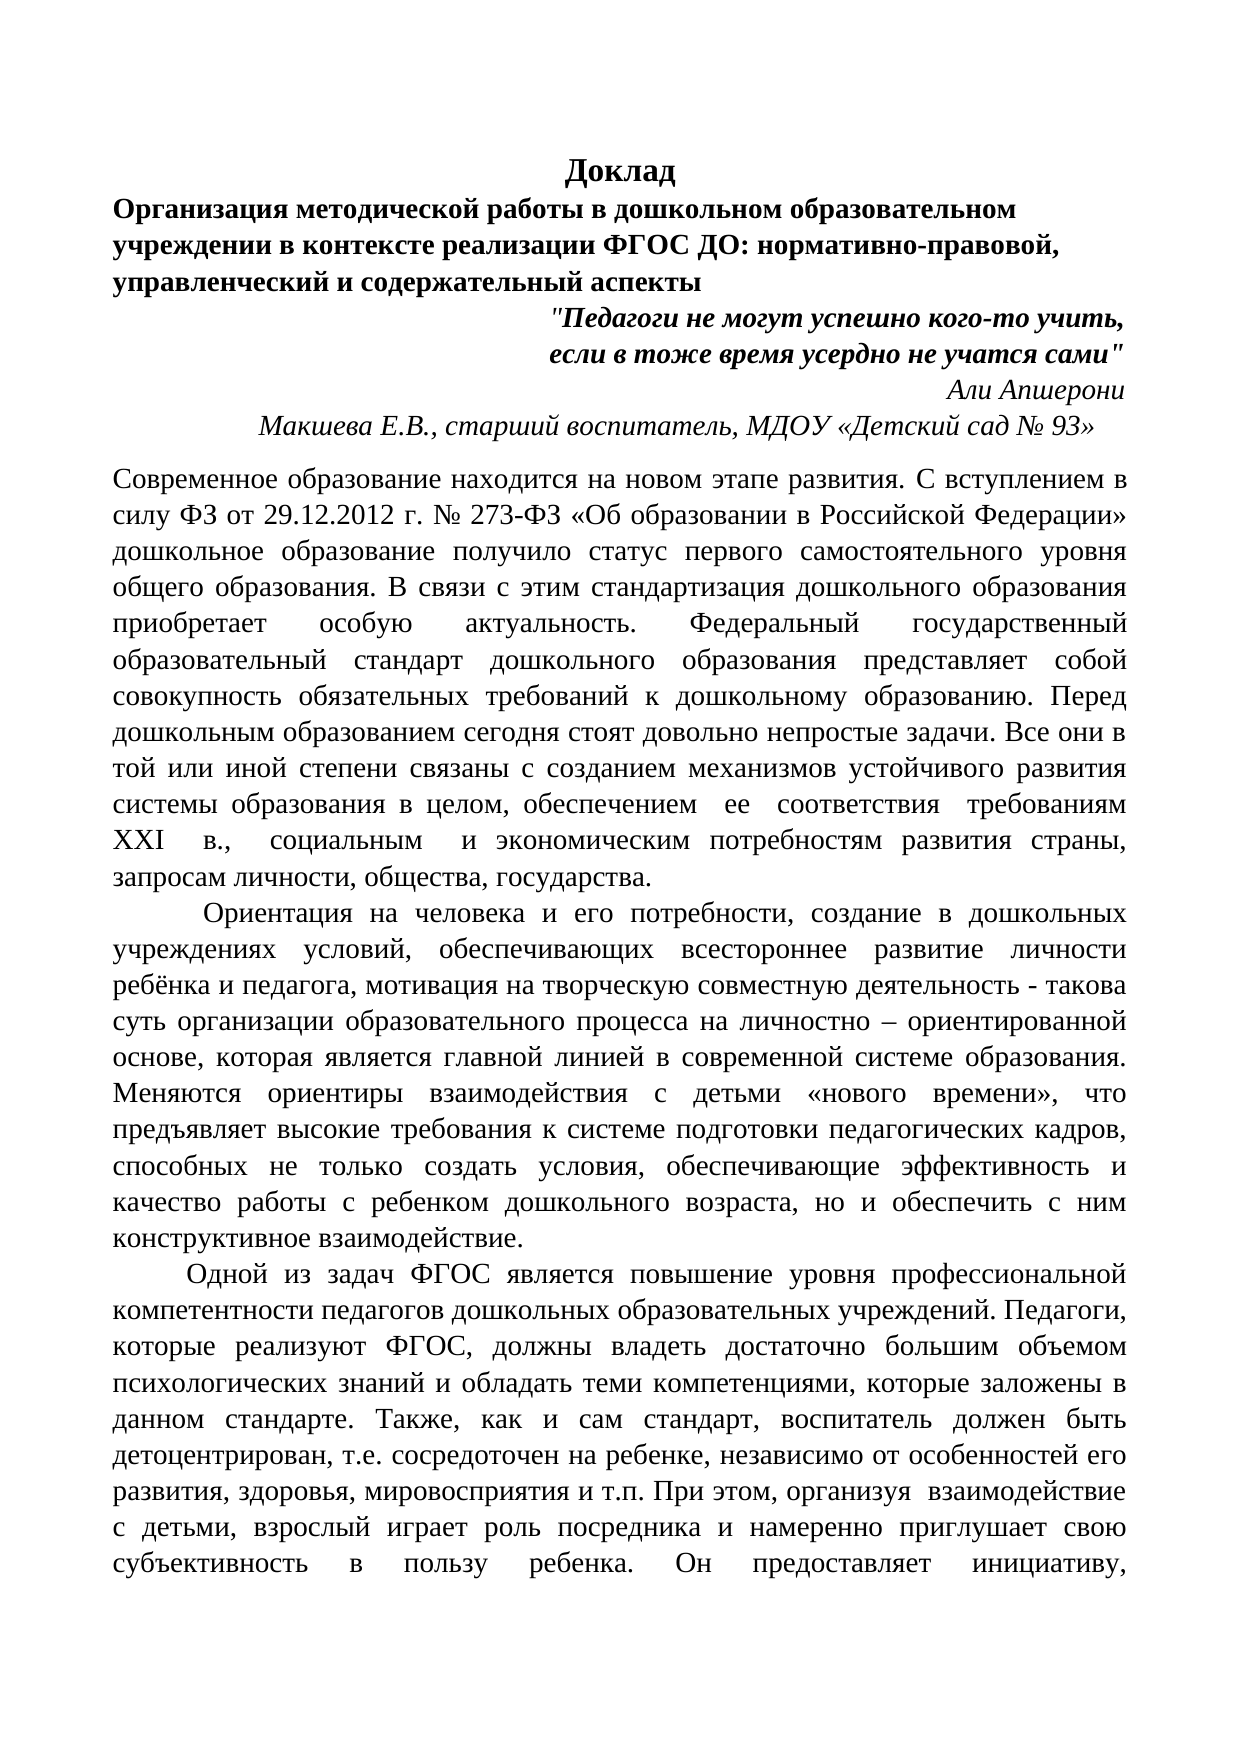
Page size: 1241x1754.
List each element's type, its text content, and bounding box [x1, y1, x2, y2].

text Доклад [112, 150, 1128, 188]
text Али Апшерони [112, 372, 1128, 406]
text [112, 1256, 1128, 1579]
text Ориентация на человека и его потребности, создание в дошкольных учреждениях условий, обеспечивающих всестороннее развитие личности ребёнка и педагога, мотивация на творческую совместную деятельность - такова суть организации образовательного процесса на личностно – ориентированной основе, которая является главной линией в современной системе образования. Меняются ориентиры взаимодействия с детьми «нового времени», что предъявляет высокие требования к системе подготовки педагогических кадров, способных не только создать условия, обеспечивающие эффективность и качество работы с ребенком дошкольного возраста, но и обеспечить с ним конструктивное взаимодействие. [112, 895, 1128, 1254]
text Организация методической работы в дошкольном образовательном учреждении в контексте реализации ФГОС ДО: нормативно-правовой, управленческий и содержательный аспекты [112, 191, 1128, 297]
text Современное образование находится на новом этапе развития. С вступлением в силу ФЗ от 29.12.2012 г. № 273-ФЗ «Об образовании в Российской Федерации» дошкольное образование получило статус первого самостоятельного уровня общего образования. В связи с этим стандартизация дошкольного образования приобретает особую актуальность. Федеральный государственный образовательный стандарт дошкольного образования представляет собой совокупность обязательных требований к дошкольному образованию. Перед дошкольным образованием сегодня стоят довольно непростые задачи. Все они в той или иной степени связаны с созданием механизмов устойчивого развития системы образования в целом, обеспечением ее соответствия требованиям XXI в., социальным и экономическим потребностям развития страны, запросам личности, общества, государства. [112, 461, 1128, 892]
text "Педагоги не могут успешно кого-то учить, [112, 300, 1128, 333]
text Макшева Е.В., старший воспитатель, МДОУ «Детский сад № 93» [112, 408, 1128, 442]
text если в тоже время усердно не учатся сами" [112, 336, 1128, 369]
